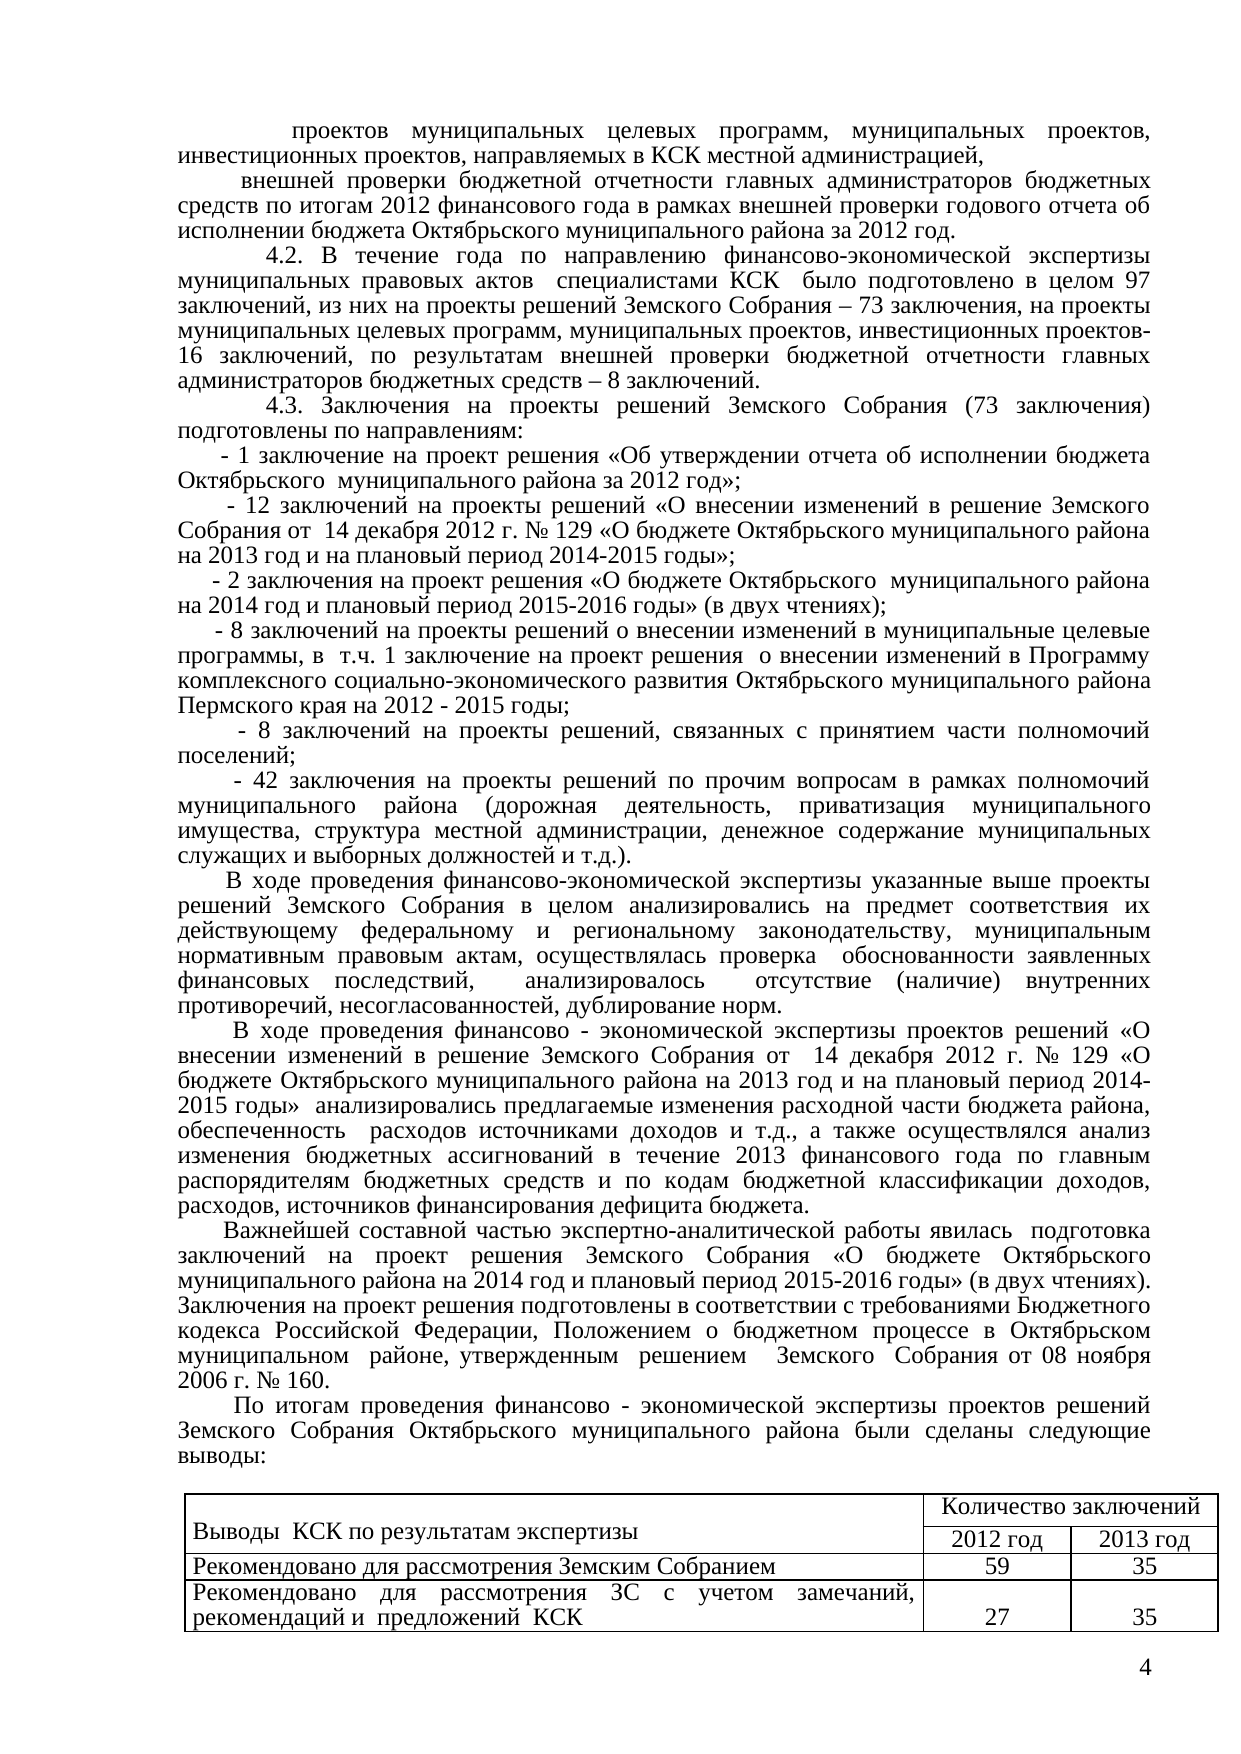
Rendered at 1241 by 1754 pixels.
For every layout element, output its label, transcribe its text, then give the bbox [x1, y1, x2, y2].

text В ходе проведения финансово - экономической экспертизы проектов решений «О внесении изменений в решение Земского Собрания от 14 декабря . № 129 «О бюджете Октябрьского муниципального района на 2013 год и на плановый период 2014-2015 годы» анализировались предлагаемые изменения расходной части бюджета района, обеспеченность расходов источниками доходов и т.д., а также осуществлялся анализ изменения бюджетных ассигнований в течение 2013 финансового года по главным распорядителям бюджетных средств и по кодам бюджетной классификации доходов, расходов, источников финансирования дефицита бюджета. [177, 1018, 1152, 1218]
table_cell 2012 год [924, 1527, 1070, 1552]
text 4.2. В течение года по направлению финансово-экономической экспертизы муниципальных правовых актов специалистами КСК было подготовлено в целом 97 заключений, из них на проекты решений Земского Собрания – 73 заключения, на проекты муниципальных целевых программ, муниципальных проектов, инвестиционных проектов- 16 заключений, по результатам внешней проверки бюджетной отчетности главных администраторов бюджетных средств – 8 заключений. [177, 243, 1152, 393]
text - 2 заключения на проект решения «О бюджете Октябрьского муниципального района на 2014 год и плановый период 2015-2016 годы» (в двух чтениях); [177, 568, 1152, 618]
text Важнейшей составной частью экспертно-аналитической работы явилась подготовка заключений на проект решения Земского Собрания «О бюджете Октябрьского муниципального района на 2014 год и плановый период 2015-2016 годы» (в двух чтениях). Заключения на проект решения подготовлены в соответствии с требованиями Бюджетного кодекса Российской Федерации, Положением о бюджетном процессе в Октябрьском муниципальном районе, утвержденным решением Земского Собрания от 08 ноября . № 160. [177, 1218, 1152, 1393]
text - 12 заключений на проекты решений «О внесении изменений в решение Земского Собрания от 14 декабря . № 129 «О бюджете Октябрьского муниципального района на 2013 год и на плановый период 2014-2015 годы»; [177, 493, 1152, 568]
text внешней проверки бюджетной отчетности главных администраторов бюджетных средств по итогам 2012 финансового года в рамках внешней проверки годового отчета об исполнении бюджета Октябрьского муниципального района за 2012 год. [177, 168, 1152, 243]
table_cell 2013 год [1072, 1527, 1217, 1552]
table_cell 35 [1072, 1554, 1217, 1579]
text - 1 заключение на проект решения «Об утверждении отчета об исполнении бюджета Октябрьского муниципального района за 2012 год»; [177, 443, 1152, 493]
table_header Выводы КСК по результатам экспертизы [186, 1495, 923, 1552]
text По итогам проведения финансово - экономической экспертизы проектов решений Земского Собрания Октябрьского муниципального района были сделаны следующие выводы: [177, 1393, 1152, 1468]
table_header Количество заключений [924, 1495, 1217, 1526]
text проектов муниципальных целевых программ, муниципальных проектов, инвестиционных проектов, направляемых в КСК местной администрацией, [177, 118, 1152, 168]
table_cell 59 [924, 1554, 1070, 1579]
text - 42 заключения на проекты решений по прочим вопросам в рамках полномочий муниципального района (дорожная деятельность, приватизация муниципального имущества, структура местной администрации, денежное содержание муниципальных служащих и выборных должностей и т.д.). [177, 768, 1152, 868]
text В ходе проведения финансово-экономической экспертизы указанные выше проекты решений Земского Собрания в целом анализировались на предмет соответствия их действующему федеральному и региональному законодательству, муниципальным нормативным правовым актам, осуществлялась проверка обоснованности заявленных финансовых последствий, анализировалось отсутствие (наличие) внутренних противоречий, несогласованностей, дублирование норм. [177, 868, 1152, 1018]
table_cell Рекомендовано для рассмотрения Земским Собранием [186, 1554, 923, 1579]
text - 8 заключений на проекты решений о внесении изменений в муниципальные целевые программы, в т.ч. 1 заключение на проект решения о внесении изменений в Программу комплексного социально-экономического развития Октябрьского муниципального района Пермского края на 2012 - 2015 годы; [177, 618, 1152, 718]
text - 8 заключений на проекты решений, связанных с принятием части полномочий поселений; [177, 718, 1152, 768]
table_cell Рекомендовано для рассмотрения ЗС с учетом замечаний, рекомендаций и предложений КСК [186, 1581, 923, 1631]
text 4.3. Заключения на проекты решений Земского Собрания (73 заключения) подготовлены по направлениям: [177, 393, 1152, 443]
table_cell 27 [924, 1581, 1070, 1631]
table_cell 35 [1072, 1581, 1217, 1631]
